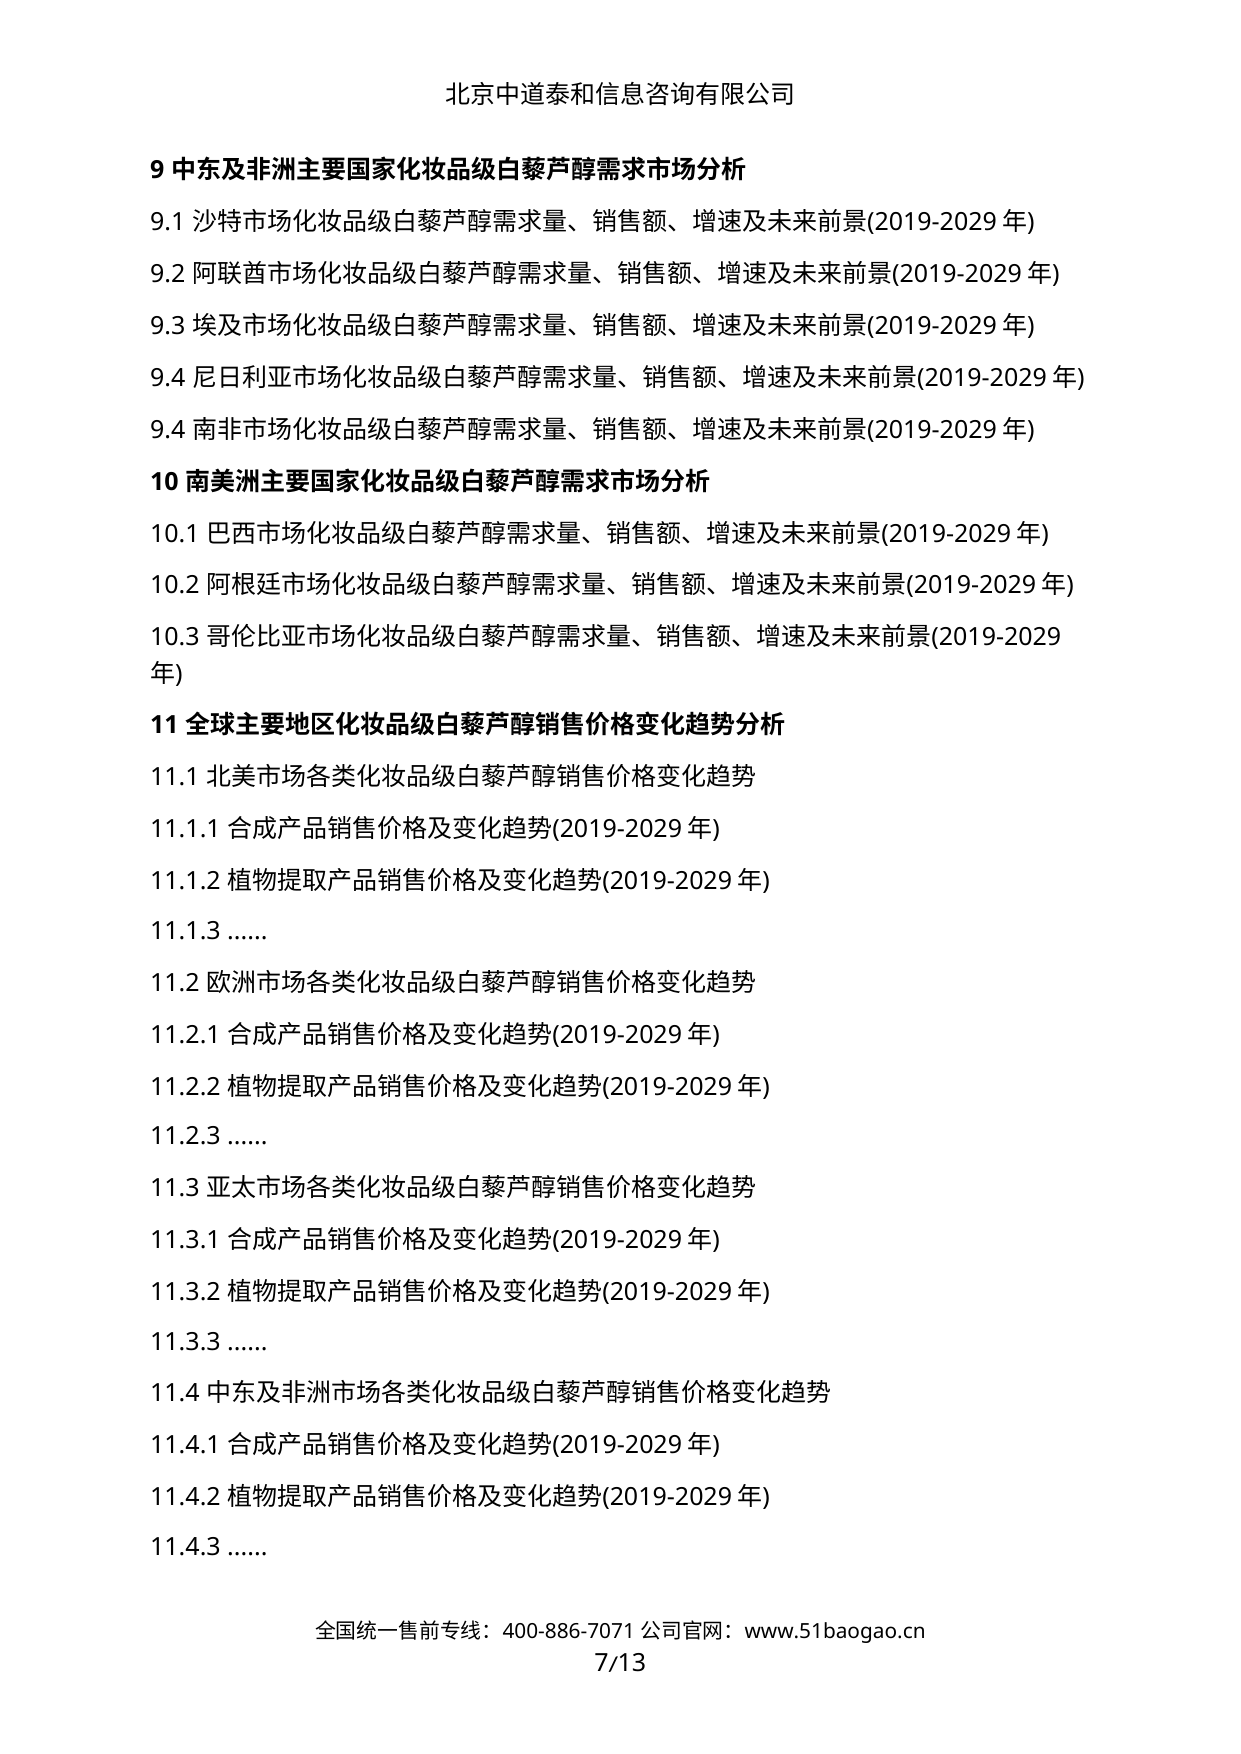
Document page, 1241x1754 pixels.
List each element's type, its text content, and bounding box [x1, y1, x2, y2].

text 9.4 尼日利亚市场化妆品级白藜芦醇需求量、销售额、增速及未来前景(2019-2029年) [150, 357, 1090, 394]
text 11.4.3 ...... [150, 1528, 1090, 1562]
text 11.4.1 合成产品销售价格及变化趋势(2019-2029年) [150, 1425, 1090, 1461]
text 10.2 阿根廷市场化妆品级白藜芦醇需求量、销售额、增速及未来前景(2019-2029年) [150, 565, 1090, 601]
text 11.2.1 合成产品销售价格及变化趋势(2019-2029年) [150, 1014, 1090, 1050]
text 11.1.1 合成产品销售价格及变化趋势(2019-2029年) [150, 809, 1090, 845]
text 9 中东及非洲主要国家化妆品级白藜芦醇需求市场分析 [150, 150, 1090, 186]
text 9.1 沙特市场化妆品级白藜芦醇需求量、销售额、增速及未来前景(2019-2029年) [150, 202, 1090, 238]
text 11.2 欧洲市场各类化妆品级白藜芦醇销售价格变化趋势 [150, 962, 1090, 998]
text 11.1.3 ...... [150, 912, 1090, 947]
text 11 全球主要地区化妆品级白藜芦醇销售价格变化趋势分析 [150, 705, 1090, 741]
text 11.2.3 ...... [150, 1118, 1090, 1152]
text 11.3 亚太市场各类化妆品级白藜芦醇销售价格变化趋势 [150, 1167, 1090, 1204]
text 11.4 中东及非洲市场各类化妆品级白藜芦醇销售价格变化趋势 [150, 1373, 1090, 1409]
text 11.1 北美市场各类化妆品级白藜芦醇销售价格变化趋势 [150, 757, 1090, 793]
text 11.3.3 ...... [150, 1323, 1090, 1357]
text 11.1.2 植物提取产品销售价格及变化趋势(2019-2029年) [150, 861, 1090, 897]
text 10 南美洲主要国家化妆品级白藜芦醇需求市场分析 [150, 461, 1090, 497]
text 9.2 阿联酋市场化妆品级白藜芦醇需求量、销售额、增速及未来前景(2019-2029年) [150, 254, 1090, 290]
text 11.3.2 植物提取产品销售价格及变化趋势(2019-2029年) [150, 1271, 1090, 1307]
text 11.3.1 合成产品销售价格及变化趋势(2019-2029年) [150, 1219, 1090, 1256]
text 9.3 埃及市场化妆品级白藜芦醇需求量、销售额、增速及未来前景(2019-2029年) [150, 306, 1090, 342]
text 11.4.2 植物提取产品销售价格及变化趋势(2019-2029年) [150, 1477, 1090, 1513]
text 10.1 巴西市场化妆品级白藜芦醇需求量、销售额、增速及未来前景(2019-2029年) [150, 513, 1090, 549]
text 9.4 南非市场化妆品级白藜芦醇需求量、销售额、增速及未来前景(2019-2029年) [150, 409, 1090, 446]
text 11.2.2 植物提取产品销售价格及变化趋势(2019-2029年) [150, 1066, 1090, 1102]
text 10.3 哥伦比亚市场化妆品级白藜芦醇需求量、销售额、增速及未来前景(2019-2029年) [150, 617, 1090, 689]
